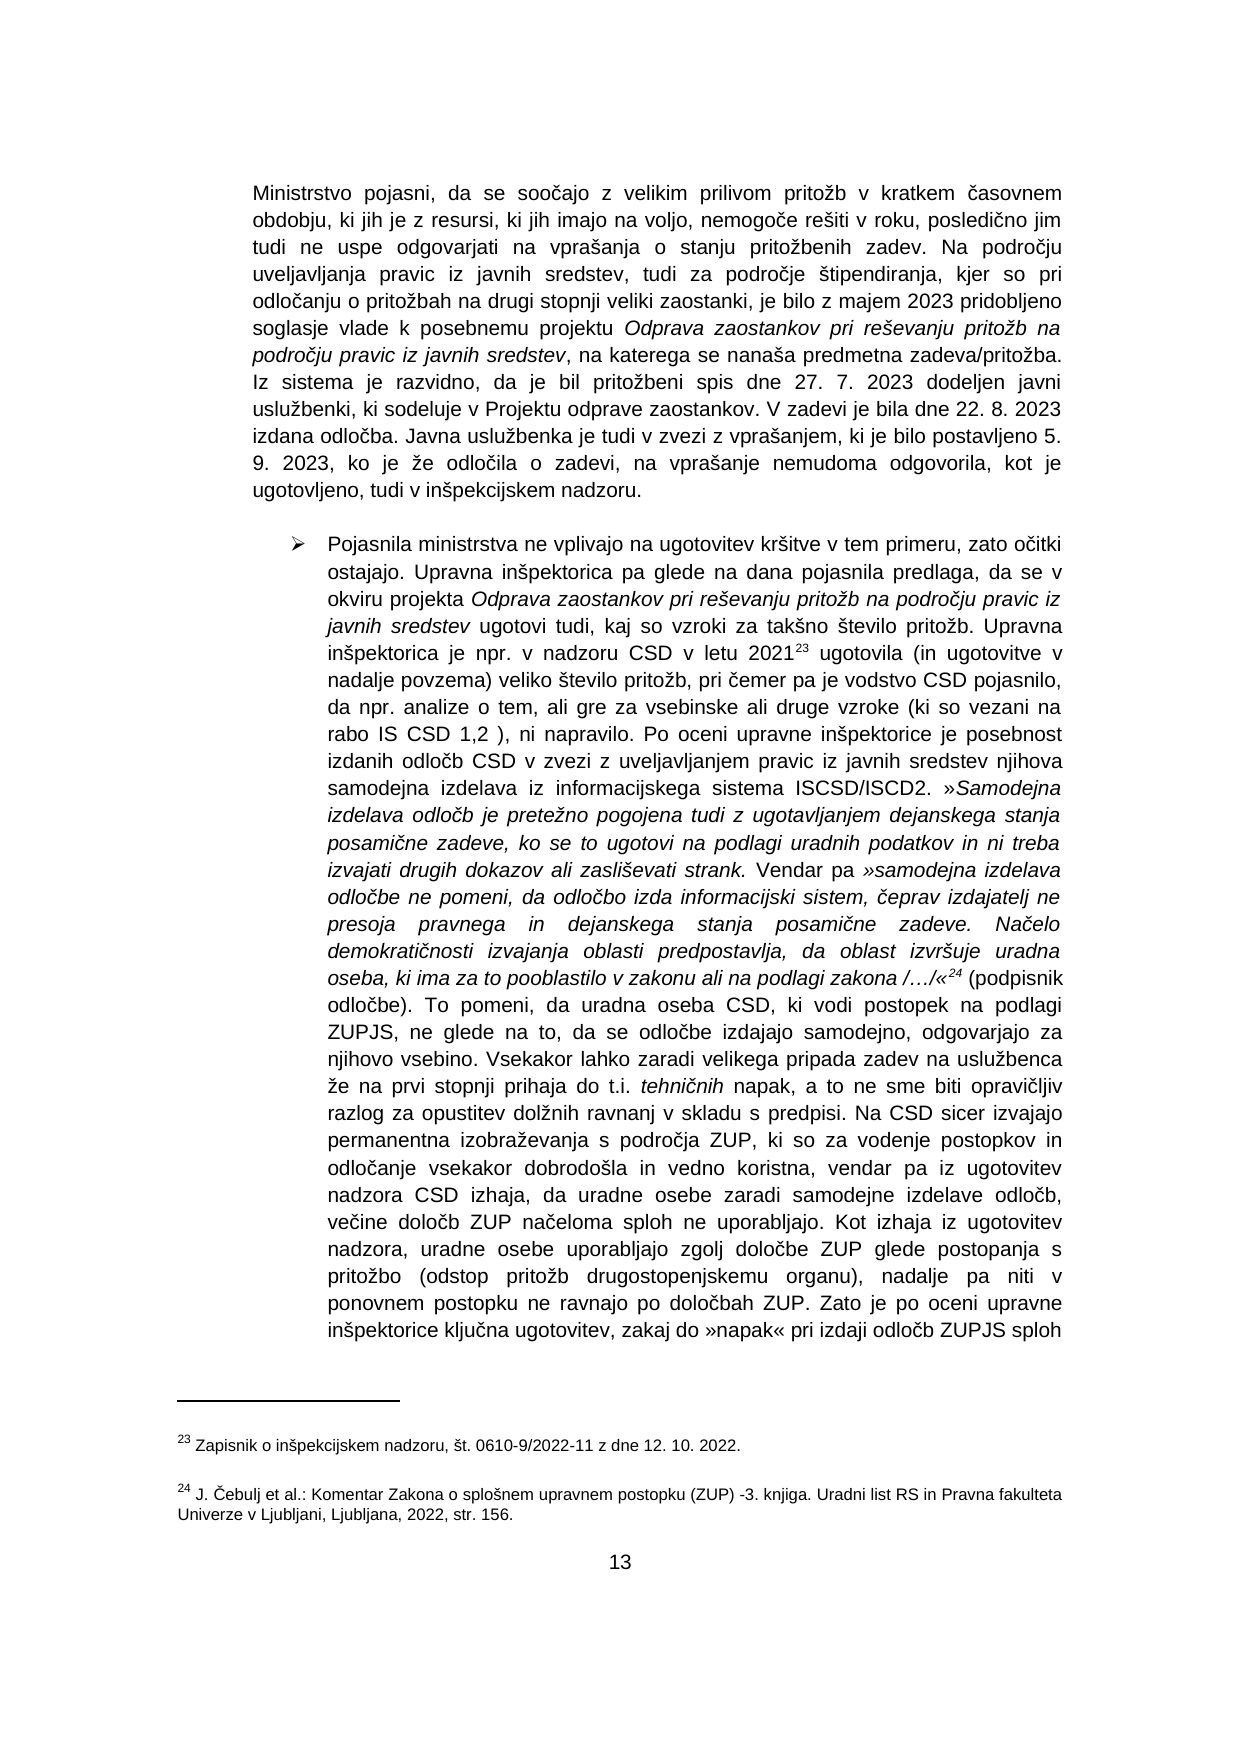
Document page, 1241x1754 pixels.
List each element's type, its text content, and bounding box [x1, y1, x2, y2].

text Ministrstvo pojasni, da se soočajo z velikim prilivom pritožb v kratkem časovnem obdobju, ki jih je z resursi, ki jih imajo na voljo, nemogoče rešiti v roku, posledično jim tudi ne uspe odgovarjati na vprašanja o stanju pritožbenih zadev. Na področju uveljavljanja pravic iz javnih sredstev, tudi za področje štipendiranja, kjer so pri odločanju o pritožbah na drugi stopnji veliki zaostanki, je bilo z majem 2023 pridobljeno soglasje vlade k posebnemu projektu Odprava zaostankov pri reševanju pritožb na področju pravic iz javnih sredstev, na katerega se nanaša predmetna zadeva/pritožba. Iz sistema je razvidno, da je bil pritožbeni spis dne 27. 7. 2023 dodeljen javni uslužbenki, ki sodeluje v Projektu odprave zaostankov. V zadevi je bila dne 22. 8. 2023 izdana odločba. Javna uslužbenka je tudi v zvezi z vprašanjem, ki je bilo postavljeno 5. 9. 2023, ko je že odločila o zadevi, na vprašanje nemudoma odgovorila, kot je ugotovljeno, tudi v inšpekcijskem nadzoru. [252, 177, 1063, 502]
